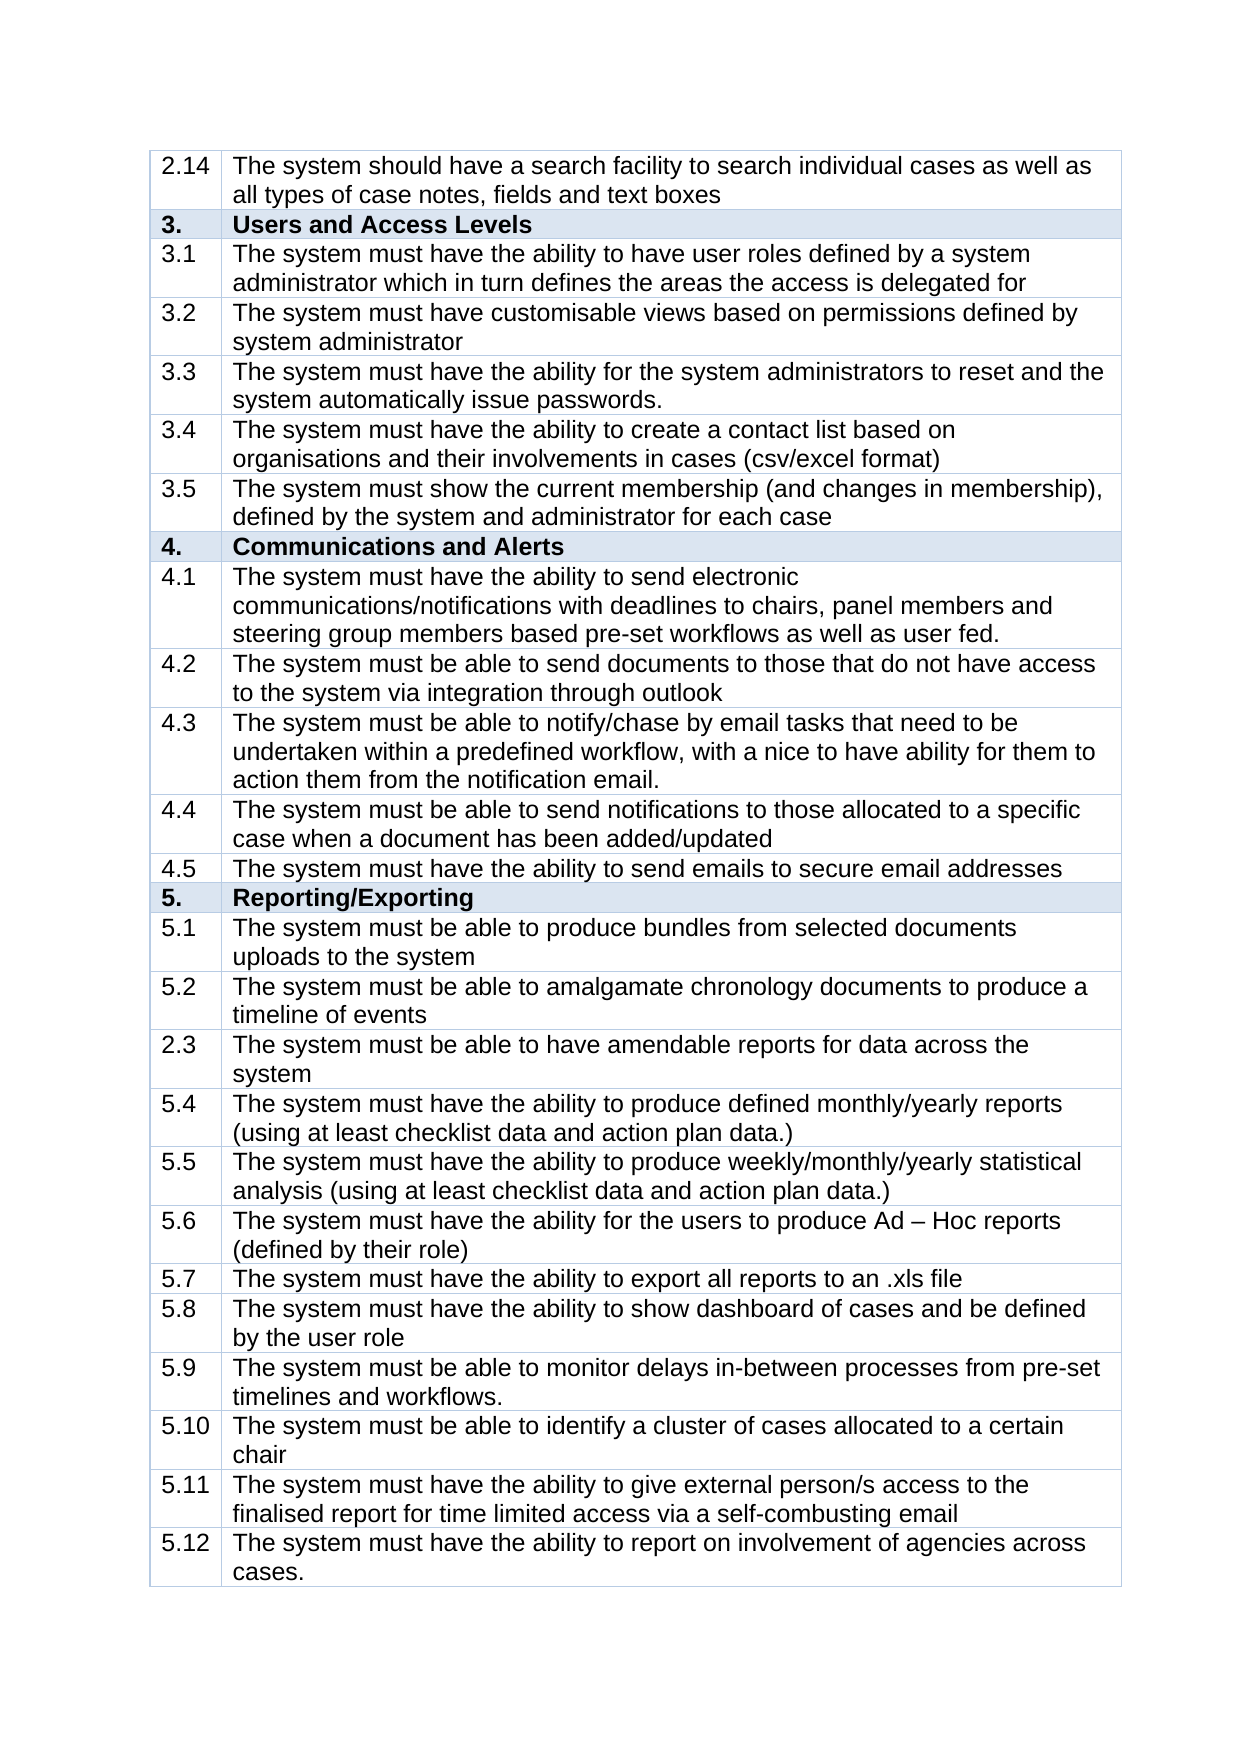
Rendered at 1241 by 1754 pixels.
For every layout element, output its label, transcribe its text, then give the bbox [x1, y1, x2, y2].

table_cell 5.11 [151, 1470, 221, 1527]
table_cell 5.6 [151, 1206, 221, 1263]
table_cell The system must have the ability to give external person/s access to the finalised report for time limited access via a self-combusting email [222, 1470, 1121, 1527]
table_cell 4.3 [151, 708, 221, 794]
table_cell 5.4 [151, 1089, 221, 1146]
table_cell 5.5 [151, 1147, 221, 1205]
table_cell The system must have the ability to send emails to secure email addresses [222, 854, 1121, 882]
table_cell 4.2 [151, 649, 221, 707]
table_cell The system must be able to have amendable reports for data across the system [222, 1030, 1121, 1088]
table_cell The system must be able to send notifications to those allocated to a specific case when a document has been added/updated [222, 795, 1121, 852]
table_cell The system must be able to send documents to those that do not have access to the system via integration through outlook [222, 649, 1121, 707]
table_cell Reporting/Exporting [222, 883, 1121, 912]
table_cell 3.5 [151, 474, 221, 531]
table_cell The system must be able to produce bundles from selected documents uploads to the system [222, 913, 1121, 971]
table_cell 3.3 [151, 356, 221, 414]
table_cell 5.12 [151, 1528, 221, 1586]
table_cell The system must be able to identify a cluster of cases allocated to a certain chair [222, 1411, 1121, 1469]
table_cell 4.4 [151, 795, 221, 852]
table_cell 5.10 [151, 1411, 221, 1469]
table_cell 5.2 [151, 972, 221, 1029]
table_cell The system should have a search facility to search individual cases as well as all types of case notes, fields and text boxes [222, 151, 1121, 208]
table_cell The system must have the ability to export all reports to an .xls file [222, 1264, 1121, 1293]
table_cell The system must be able to amalgamate chronology documents to produce a timeline of events [222, 972, 1121, 1029]
table_cell 5. [151, 883, 221, 912]
table_cell The system must have the ability to create a contact list based on organisations and their involvements in cases (csv/excel format) [222, 415, 1121, 472]
table_cell The system must have the ability to show dashboard of cases and be defined by the user role [222, 1294, 1121, 1352]
table_cell 4. [151, 532, 221, 561]
table_cell The system must have the ability to report on involvement of agencies across cases. [222, 1528, 1121, 1586]
table_cell 5.7 [151, 1264, 221, 1293]
table_cell The system must show the current membership (and changes in membership), defined by the system and administrator for each case [222, 474, 1121, 531]
table_cell The system must have the ability to produce weekly/monthly/yearly statistical analysis (using at least checklist data and action plan data.) [222, 1147, 1121, 1205]
table_cell 2.14 [151, 151, 221, 208]
table_cell The system must have the ability to send electronic communications/notifications with deadlines to chairs, panel members and steering group members based pre-set workflows as well as user fed. [222, 562, 1121, 648]
table_cell 3.1 [151, 239, 221, 297]
table_cell 5.9 [151, 1353, 221, 1410]
table_cell The system must have the ability for the users to produce Ad – Hoc reports (defined by their role) [222, 1206, 1121, 1263]
table_cell The system must be able to notify/chase by email tasks that need to be undertaken within a predefined workflow, with a nice to have ability for them to action them from the notification email. [222, 708, 1121, 794]
table_cell The system must have customisable views based on permissions defined by system administrator [222, 298, 1121, 355]
table_cell 3.2 [151, 298, 221, 355]
table_cell Users and Access Levels [222, 210, 1121, 238]
table_cell The system must be able to monitor delays in-between processes from pre-set timelines and workflows. [222, 1353, 1121, 1410]
table_cell 2.3 [151, 1030, 221, 1088]
table_cell 4.5 [151, 854, 221, 882]
table_cell 3. [151, 210, 221, 238]
table_cell 5.8 [151, 1294, 221, 1352]
table_cell 5.1 [151, 913, 221, 971]
table_cell Communications and Alerts [222, 532, 1121, 561]
table_cell 3.4 [151, 415, 221, 472]
table_cell The system must have the ability for the system administrators to reset and the system automatically issue passwords. [222, 356, 1121, 414]
table_cell 4.1 [151, 562, 221, 648]
table_cell The system must have the ability to have user roles defined by a system administrator which in turn defines the areas the access is delegated for [222, 239, 1121, 297]
table_cell The system must have the ability to produce defined monthly/yearly reports (using at least checklist data and action plan data.) [222, 1089, 1121, 1146]
